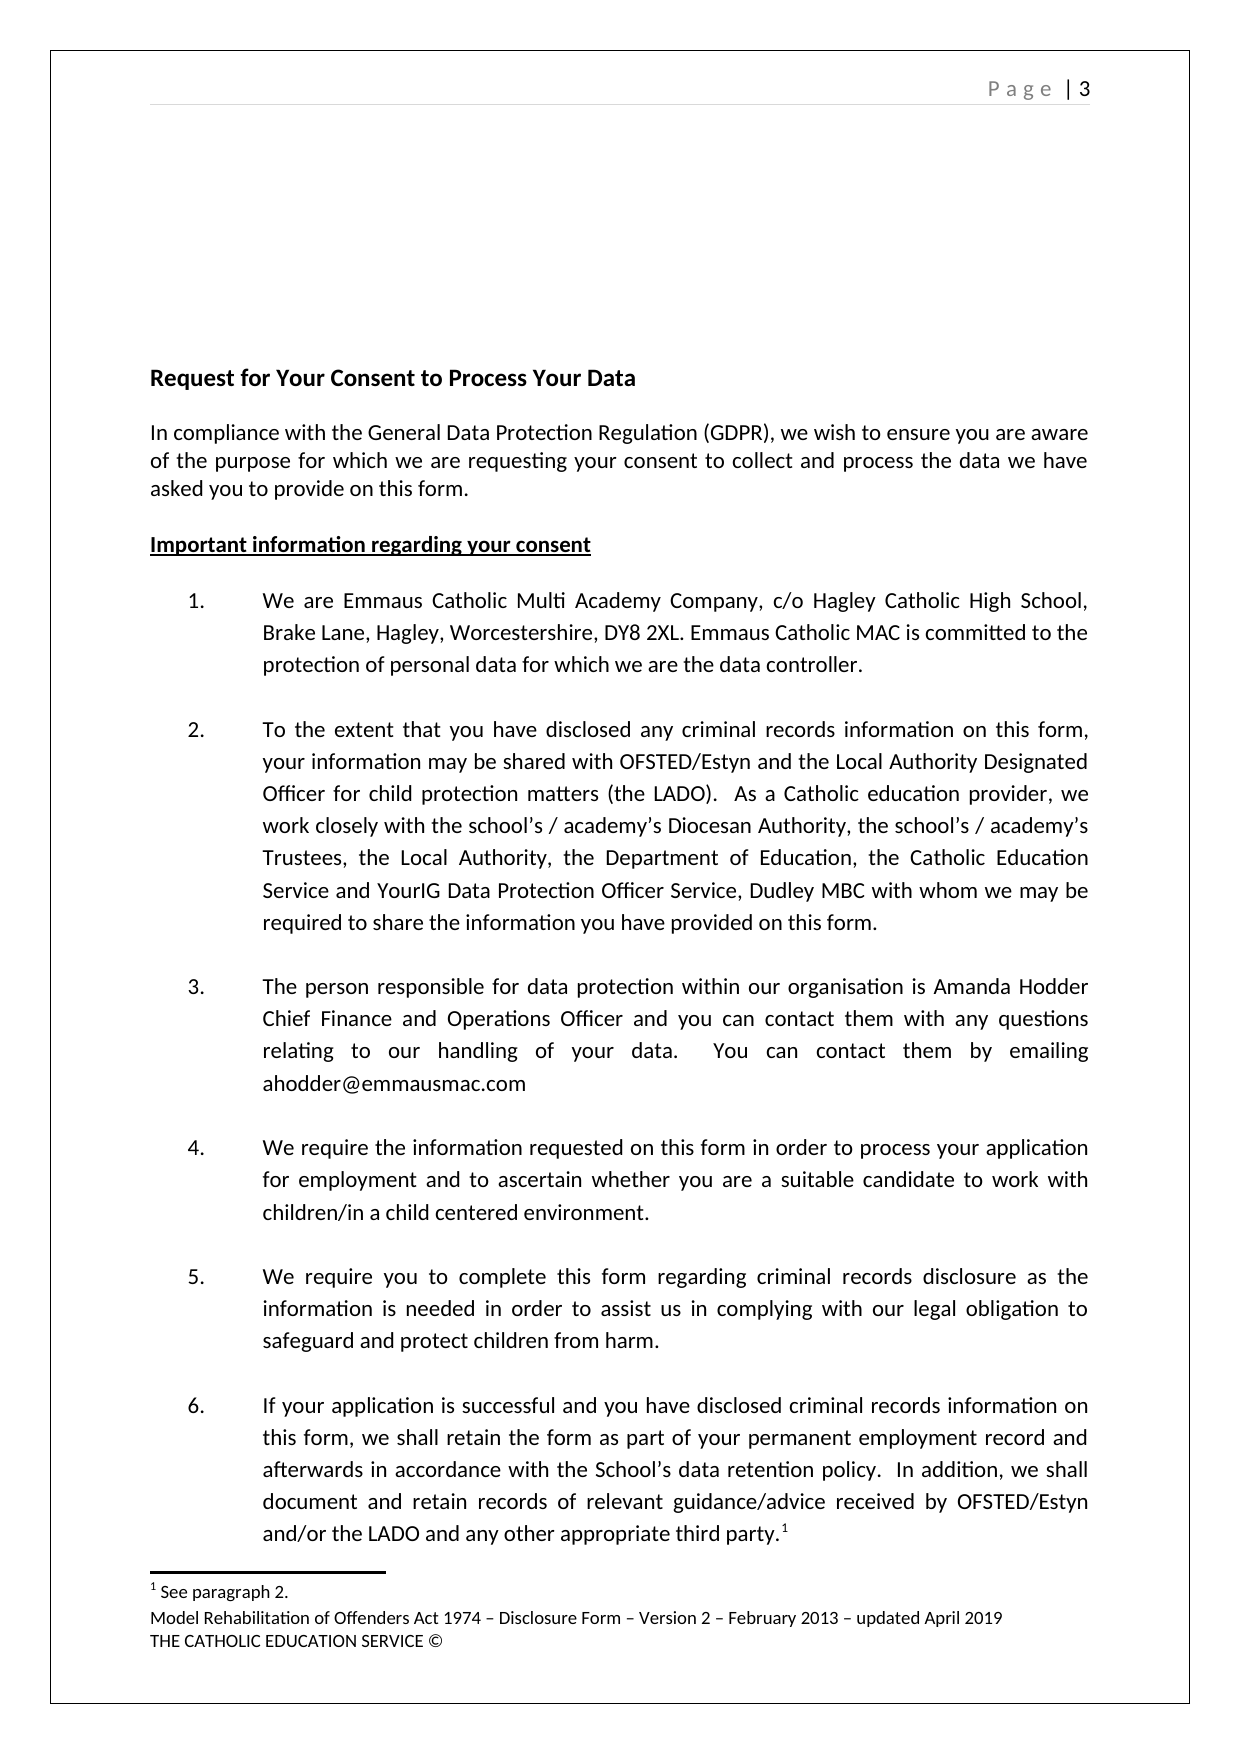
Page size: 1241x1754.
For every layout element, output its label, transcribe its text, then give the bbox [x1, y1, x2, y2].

list The person responsible for data protection within our organisation is Amanda Hodder Chief Finance and Operations Officer and you can contact them with any questions relating to our handling of your data. You can contact them by emailing ahodder@emmausmac.com [187, 972, 1090, 1097]
text Request for Your Consent to Process Your Data [150, 362, 1090, 393]
text In compliance with the General Data Protection Regulation (GDPR), we wish to ensure you are aware of the purpose for which we are requesting your consent to collect and process the data we have asked you to provide on this form. [150, 418, 1090, 502]
list If your application is successful and you have disclosed criminal records information on this form, we shall retain the form as part of your permanent employment record and afterwards in accordance with the School’s data retention policy. In addition, we shall document and retain records of relevant guidance/advice received by OFSTED/Estyn and/or the LADO and any other appropriate third party. [187, 1391, 1090, 1547]
list We require the information requested on this form in order to process your application for employment and to ascertain whether you are a suitable candidate to work with children/in a child centered environment. [187, 1133, 1090, 1226]
text Important information regarding your consent [150, 530, 1090, 558]
list To the extent that you have disclosed any criminal records information on this form, your information may be shared with OFSTED/Estyn and the Local Authority Designated Officer for child protection matters (the LADO). As a Catholic education provider, we work closely with the school’s / academy’s Diocesan Authority, the school’s / academy’s Trustees, the Local Authority, the Department of Education, the Catholic Education Service and YourIG Data Protection Officer Service, Dudley MBC with whom we may be required to share the information you have provided on this form. [187, 715, 1090, 936]
list We are Emmaus Catholic Multi Academy Company, c/o Hagley Catholic High School, Brake Lane, Hagley, Worcestershire, DY8 2XL. Emmaus Catholic MAC is committed to the protection of personal data for which we are the data controller. [187, 586, 1090, 678]
list We require you to complete this form regarding criminal records disclosure as the information is needed in order to assist us in complying with our legal obligation to safeguard and protect children from harm. [187, 1262, 1090, 1354]
